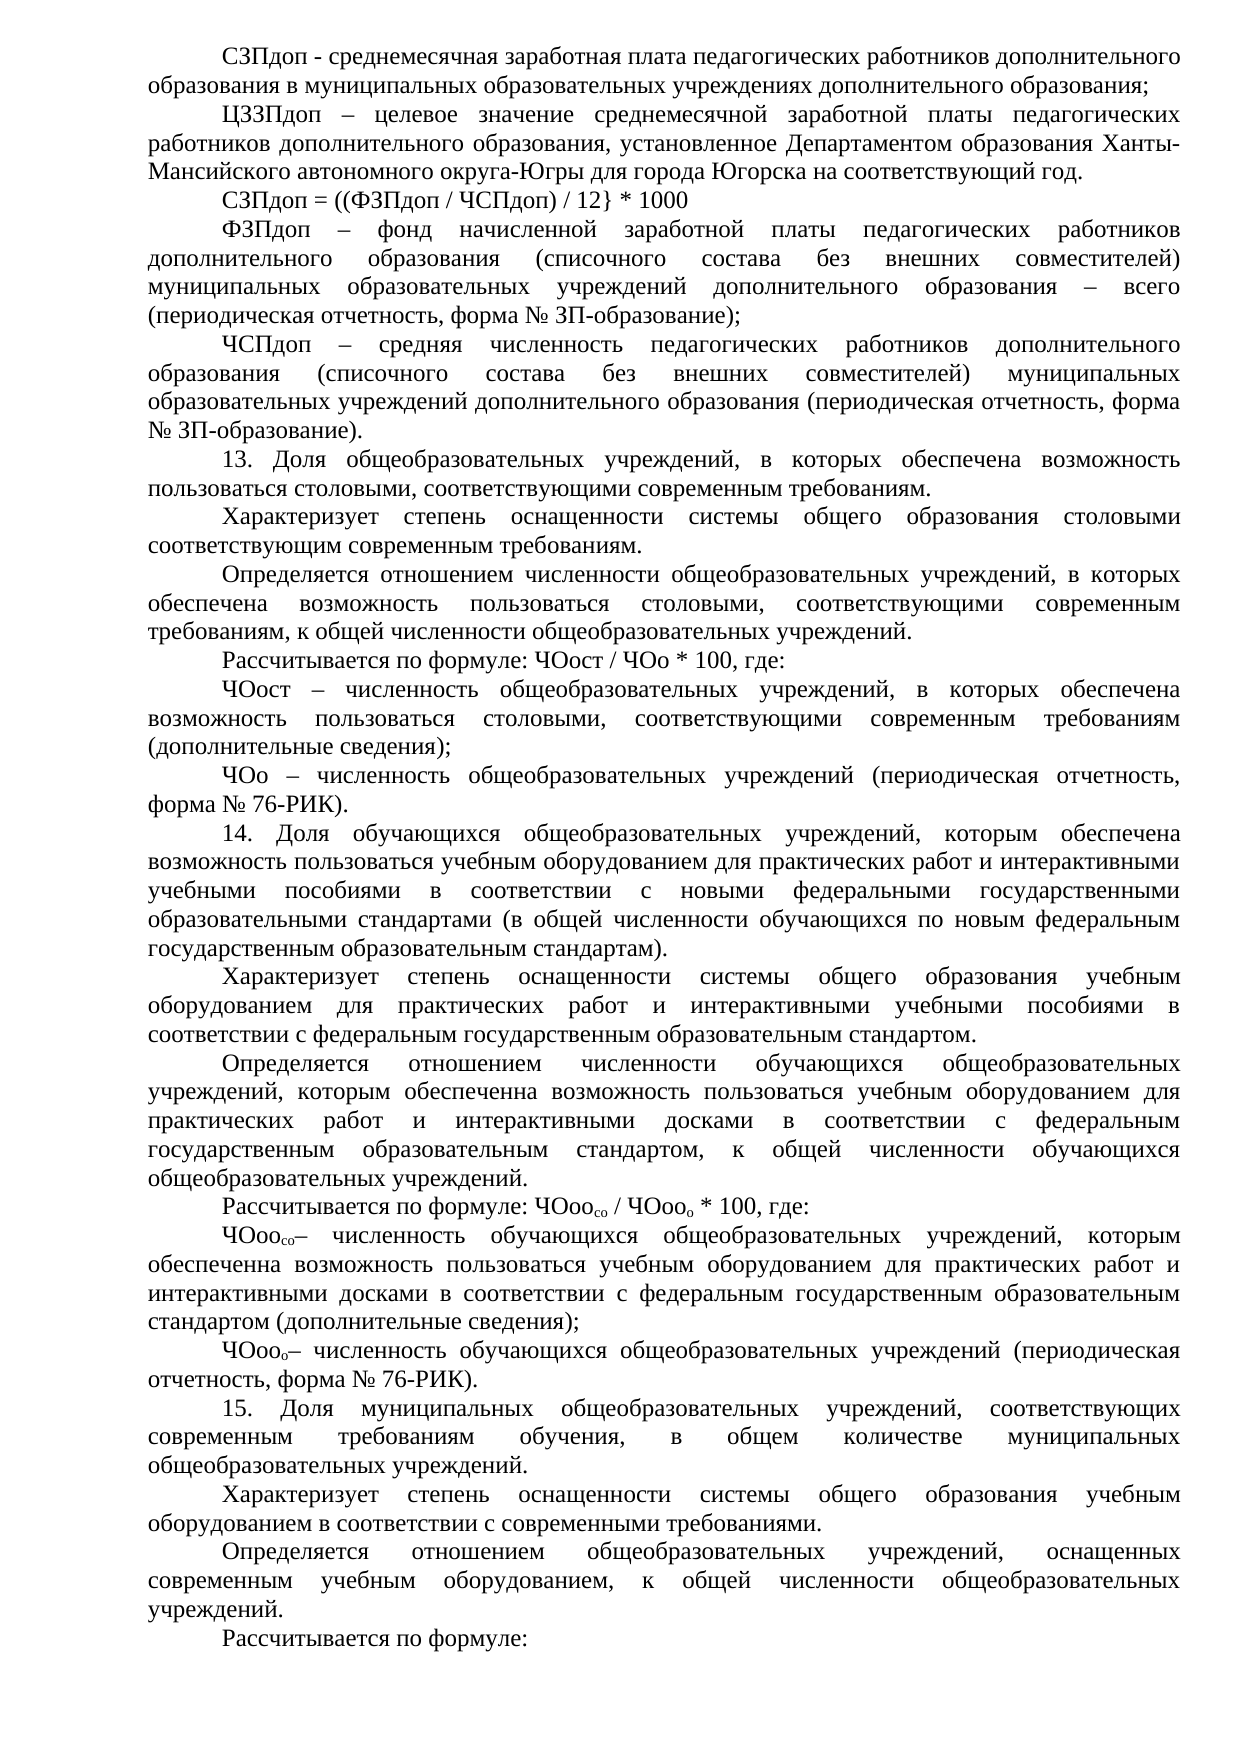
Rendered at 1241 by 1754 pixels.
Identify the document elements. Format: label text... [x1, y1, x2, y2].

text Характеризует степень оснащенности системы общего образования учебным оборудованием в соответствии с современными требованиями. [148, 1479, 1181, 1536]
text Определяется отношением общеобразовательных учреждений, оснащенных современным учебным оборудованием, к общей численности общеобразовательных учреждений. [148, 1536, 1181, 1623]
text СЗПдоп = ((ФЗПдоп / ЧСПдоп) / 12} * 1000 [148, 185, 1181, 214]
text ЧОоосо– численность обучающихся общеобразовательных учреждений, которым обеспеченна возможность пользоваться учебным оборудованием для практических работ и интерактивными досками в соответствии с федеральным государственным образовательным стандартом (дополнительные сведения); [148, 1220, 1181, 1335]
text 15. Доля муниципальных общеобразовательных учреждений, соответствующих современным требованиям обучения, в общем количестве муниципальных общеобразовательных учреждений. [148, 1393, 1181, 1479]
text ЧСПдоп – средняя численность педагогических работников дополнительного образования (списочного состава без внешних совместителей) муниципальных образовательных учреждений дополнительного образования (периодическая отчетность, форма № ЗП-образование). [148, 329, 1181, 444]
text ЦЗЗПдоп – целевое значение среднемесячной заработной платы педагогических работников дополнительного образования, установленное Департаментом образования Ханты-Мансийского автономного округа-Югры для города Югорска на соответствующий год. [148, 99, 1181, 185]
text 14. Доля обучающихся общеобразовательных учреждений, которым обеспечена возможность пользоваться учебным оборудованием для практических работ и интерактивными учебными пособиями в соответствии с новыми федеральными государственными образовательными стандартами (в общей численности обучающихся по новым федеральным государственным образовательным стандартам). [148, 818, 1181, 961]
text 13. Доля общеобразовательных учреждений, в которых обеспечена возможность пользоваться столовыми, соответствующими современным требованиям. [148, 444, 1181, 501]
text Рассчитывается по формуле: [148, 1623, 1181, 1651]
text Рассчитывается по формуле: ЧОоосо / ЧОооо * 100, где: [148, 1191, 1181, 1220]
text ЧОо – численность общеобразовательных учреждений (периодическая отчетность, форма № 76-РИК). [148, 760, 1181, 818]
text ЧОост – численность общеобразовательных учреждений, в которых обеспечена возможность пользоваться столовыми, соответствующими современным требованиям (дополнительные сведения); [148, 674, 1181, 760]
text Определяется отношением численности общеобразовательных учреждений, в которых обеспечена возможность пользоваться столовыми, соответствующими современным требованиям, к общей численности общеобразовательных учреждений. [148, 559, 1181, 645]
text Характеризует степень оснащенности системы общего образования учебным оборудованием для практических работ и интерактивными учебными пособиями в соответствии с федеральным государственным образовательным стандартом. [148, 961, 1181, 1048]
text СЗПдоп - среднемесячная заработная плата педагогических работников дополнительного образования в муниципальных образовательных учреждениях дополнительного образования; [148, 41, 1181, 99]
text Определяется отношением численности обучающихся общеобразовательных учреждений, которым обеспеченна возможность пользоваться учебным оборудованием для практических работ и интерактивными досками в соответствии с федеральным государственным образовательным стандартом, к общей численности обучающихся общеобразовательных учреждений. [148, 1048, 1181, 1191]
text Рассчитывается по формуле: ЧОост / ЧОо * 100, где: [148, 645, 1181, 674]
text ФЗПдоп – фонд начисленной заработной платы педагогических работников дополнительного образования (списочного состава без внешних совместителей) муниципальных образовательных учреждений дополнительного образования – всего (периодическая отчетность, форма № ЗП-образование); [148, 214, 1181, 329]
text Характеризует степень оснащенности системы общего образования столовыми соответствующим современным требованиям. [148, 501, 1181, 559]
text ЧОооо– численность обучающихся общеобразовательных учреждений (периодическая отчетность, форма № 76-РИК). [148, 1335, 1181, 1393]
